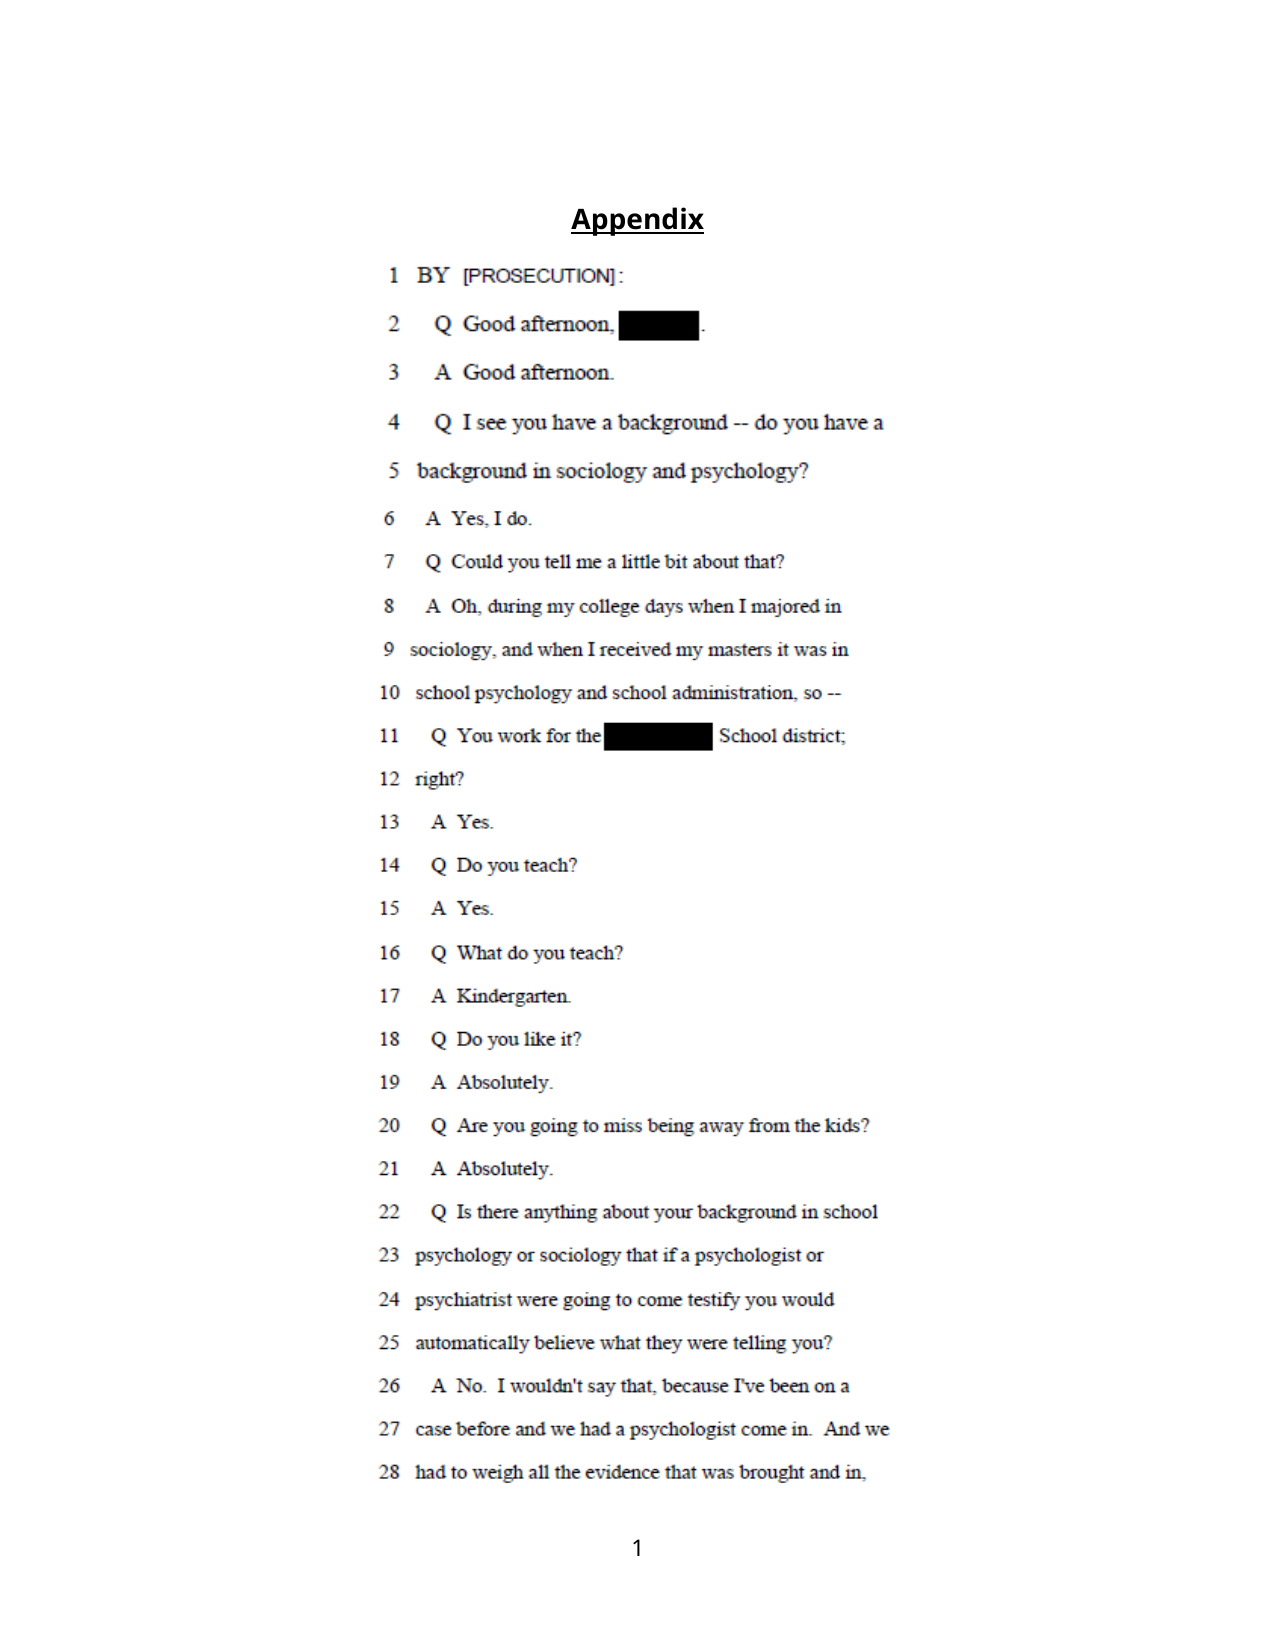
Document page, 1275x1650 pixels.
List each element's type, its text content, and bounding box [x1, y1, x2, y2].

picture [376, 503, 899, 1490]
text Appendix [225, 187, 1050, 237]
picture [383, 258, 892, 494]
